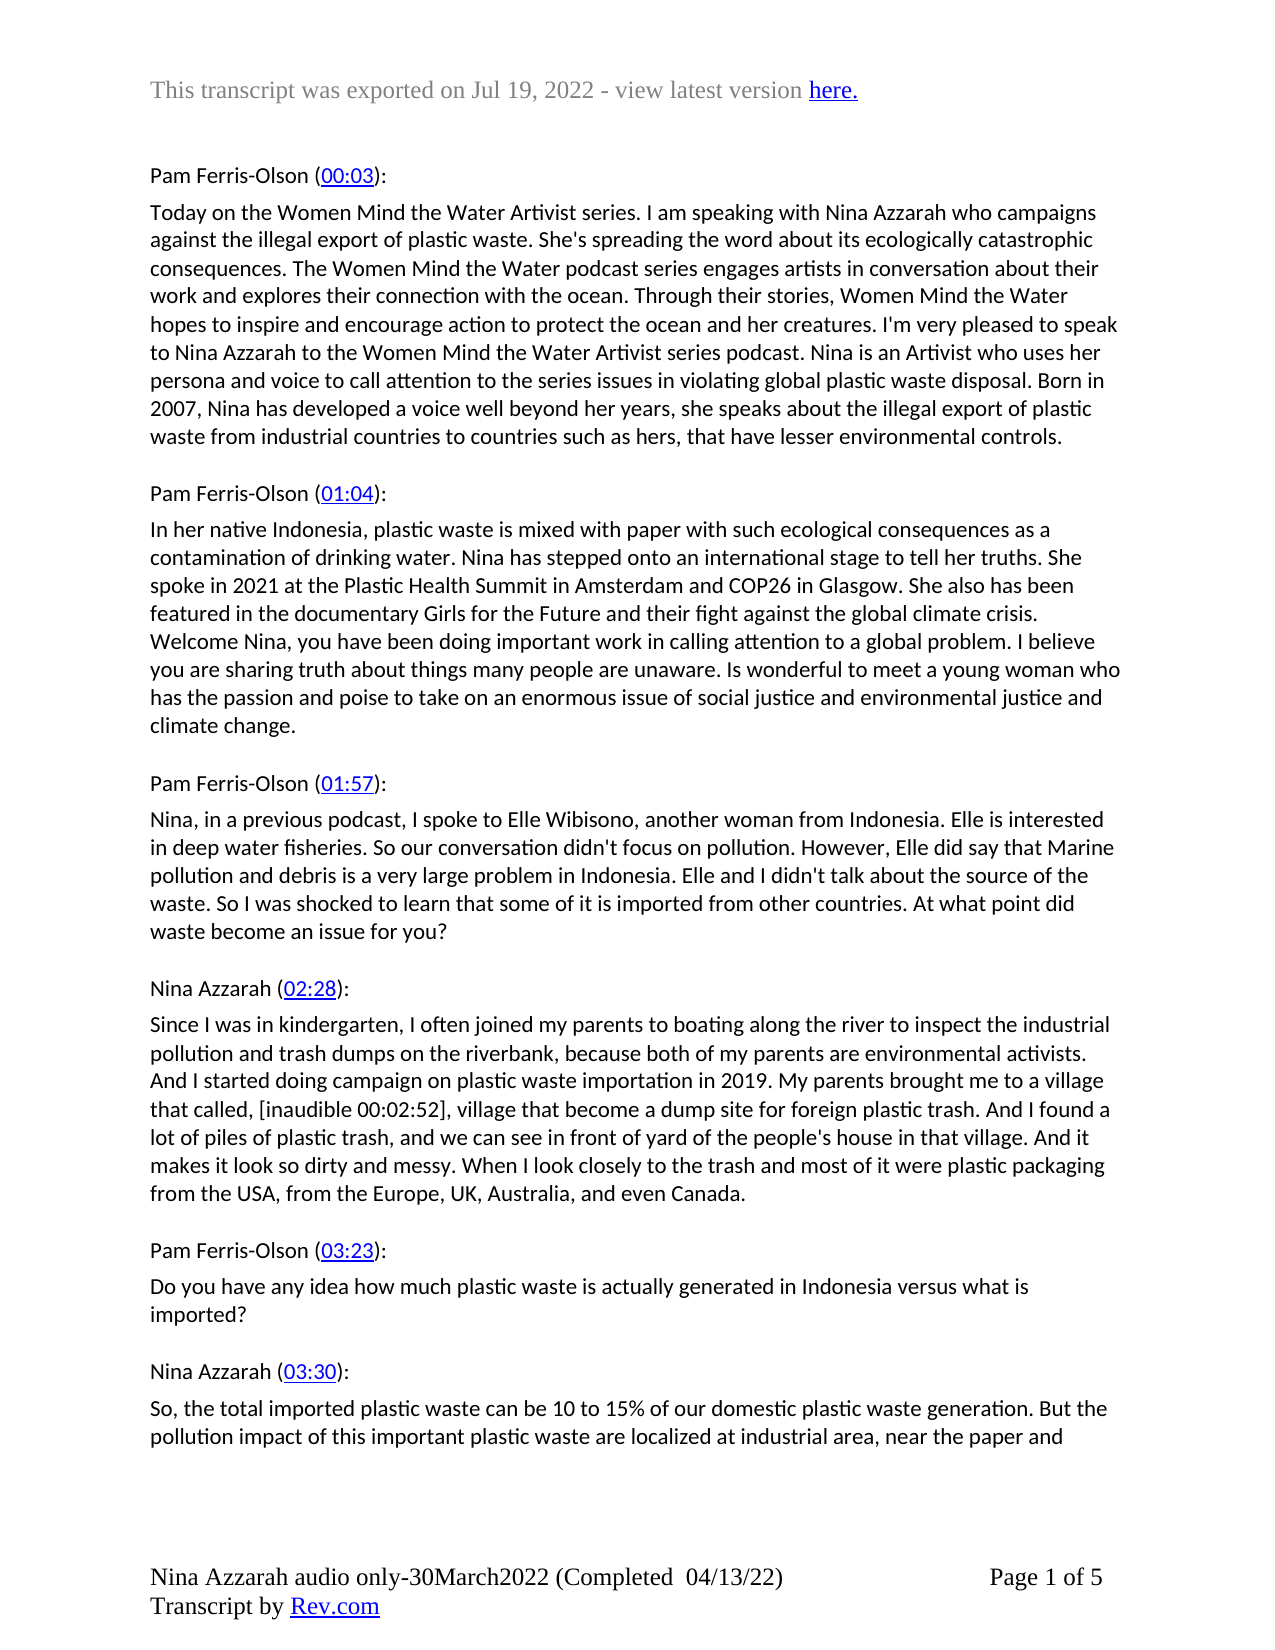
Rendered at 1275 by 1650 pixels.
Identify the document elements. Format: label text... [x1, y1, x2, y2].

text Nina, in a previous podcast, I spoke to Elle Wibisono, another woman from Indonesia. Elle is interested in deep water fisheries. So our conversation didn't focus on pollution. However, Elle did say that Marine pollution and debris is a very large problem in Indonesia. Elle and I didn't talk about the source of the waste. So I was shocked to learn that some of it is imported from other countries. At what point did waste become an issue for you? [150, 805, 1125, 945]
text Do you have any idea how much plastic waste is actually generated in Indonesia versus what is imported? [150, 1272, 1125, 1328]
text Pam Ferris-Olson (01:04): [150, 479, 1125, 507]
text Today on the Women Mind the Water Artivist series. I am speaking with Nina Azzarah who campaigns against the illegal export of plastic waste. She's spreading the word about its ecologically catastrophic consequences. The Women Mind the Water podcast series engages artists in conversation about their work and explores their connection with the ocean. Through their stories, Women Mind the Water hopes to inspire and encourage action to protect the ocean and her creatures. I'm very pleased to speak to Nina Azzarah to the Women Mind the Water Artivist series podcast. Nina is an Artivist who uses her persona and voice to call attention to the series issues in violating global plastic waste disposal. Born in 2007, Nina has developed a voice well beyond her years, she speaks about the illegal export of plastic waste from industrial countries to countries such as hers, that have lesser environmental controls. [150, 198, 1125, 450]
text Pam Ferris-Olson (00:03): [150, 161, 1125, 189]
text Nina Azzarah (02:28): [150, 974, 1125, 1002]
text Since I was in kindergarten, I often joined my parents to boating along the river to inspect the industrial pollution and trash dumps on the riverbank, because both of my parents are environmental activists. And I started doing campaign on plastic waste importation in 2019. My parents brought me to a village that called, [inaudible 00:02:52], village that become a dump site for foreign plastic trash. And I found a lot of piles of plastic trash, and we can see in front of yard of the people's house in that village. And it makes it look so dirty and messy. When I look closely to the trash and most of it were plastic packaging from the USA, from the Europe, UK, Australia, and even Canada. [150, 1011, 1125, 1207]
text In her native Indonesia, plastic waste is mixed with paper with such ecological consequences as a contamination of drinking water. Nina has stepped onto an international stage to tell her truths. She spoke in 2021 at the Plastic Health Summit in Amsterdam and COP26 in Glasgow. She also has been featured in the documentary Girls for the Future and their fight against the global climate crisis. Welcome Nina, you have been doing important work in calling attention to a global problem. I believe you are sharing truth about things many people are unaware. Is wonderful to meet a young woman who has the passion and poise to take on an enormous issue of social justice and environmental justice and climate change. [150, 515, 1125, 739]
text Pam Ferris-Olson (01:57): [150, 769, 1125, 797]
text Pam Ferris-Olson (03:23): [150, 1236, 1125, 1264]
text Nina Azzarah (03:30): [150, 1357, 1125, 1386]
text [150, 1394, 1125, 1450]
